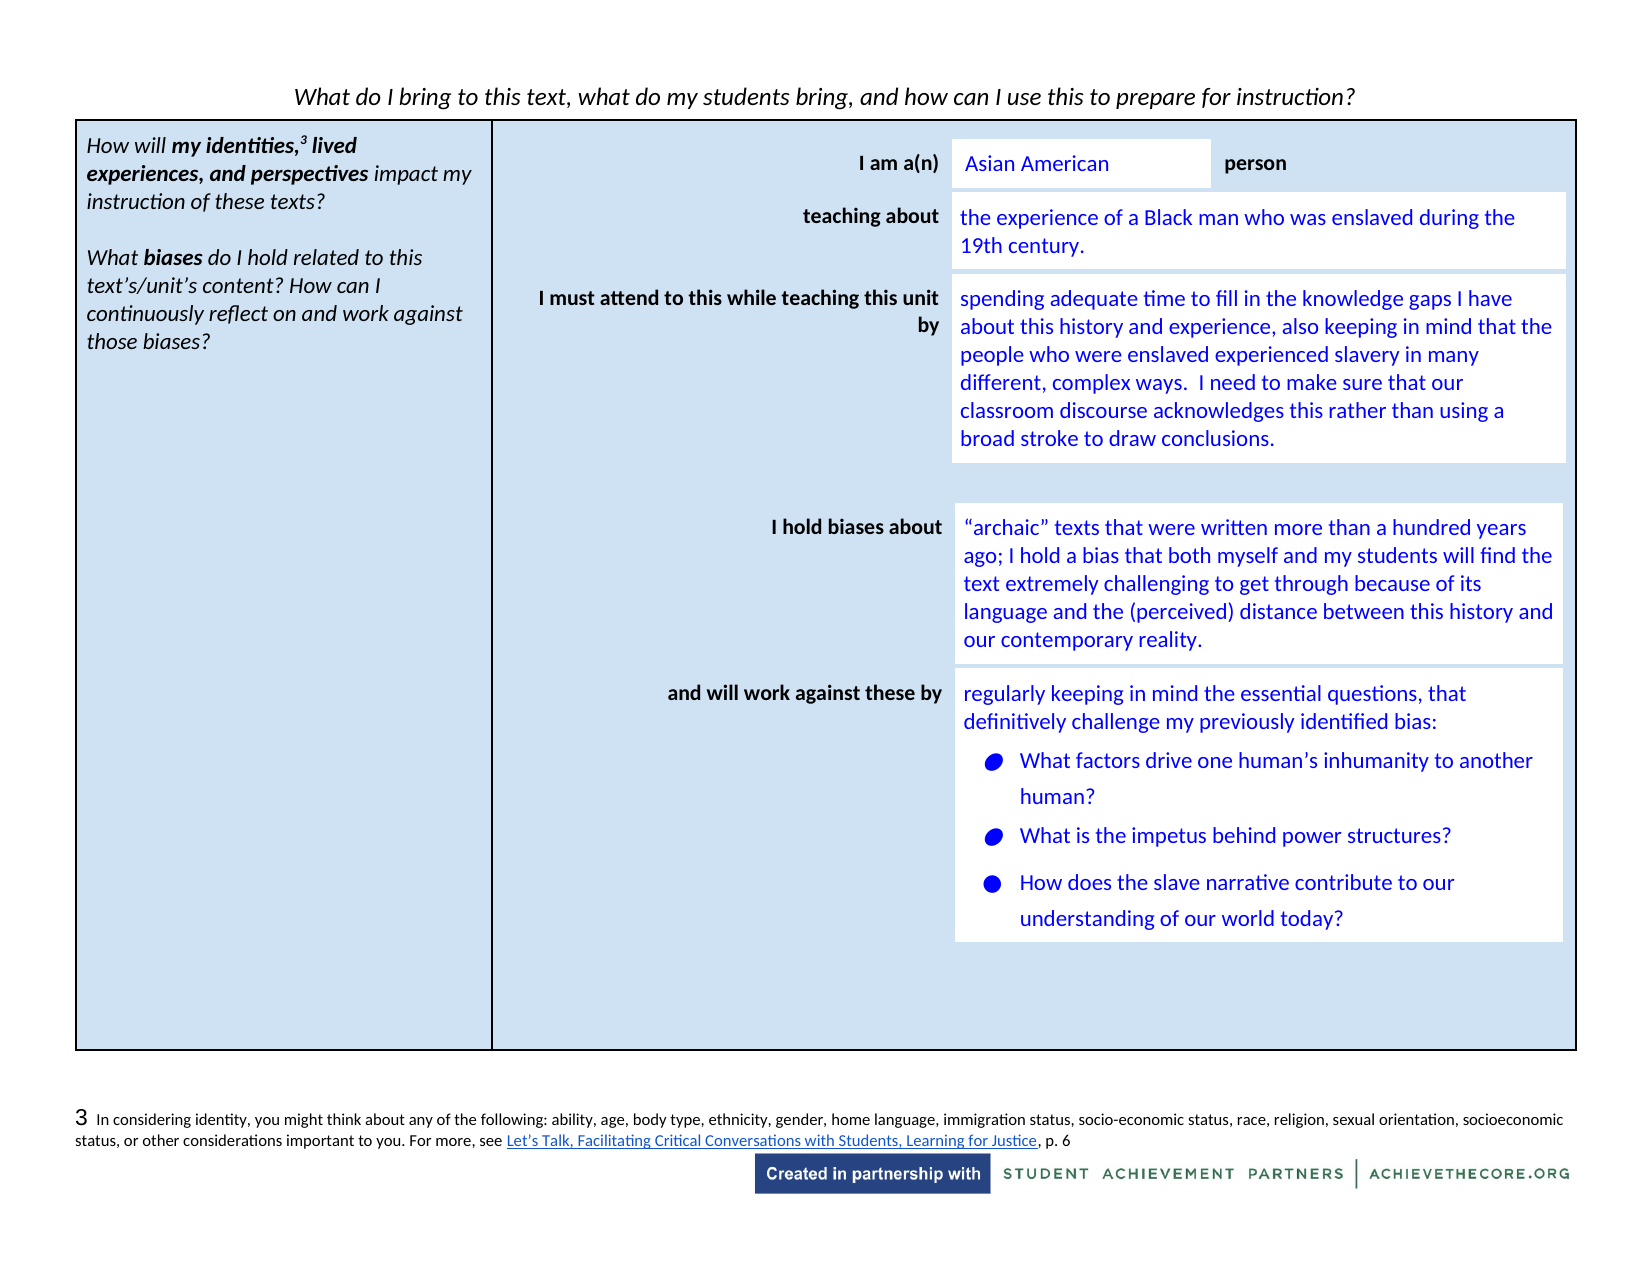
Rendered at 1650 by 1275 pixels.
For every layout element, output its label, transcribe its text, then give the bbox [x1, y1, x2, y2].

table_header How will my identities, lived experiences, and perspectives impact my instruction of these texts? What biases do I hold related to this text’s/unit’s content? How can I continuously reflect on and work against those biases? [77, 121, 491, 1049]
text What do I bring to this text, what do my students bring, and how can I use this to prepare for instruction? [75, 81, 1575, 111]
picture [748, 1150, 1575, 1197]
table_header [493, 121, 1575, 1049]
